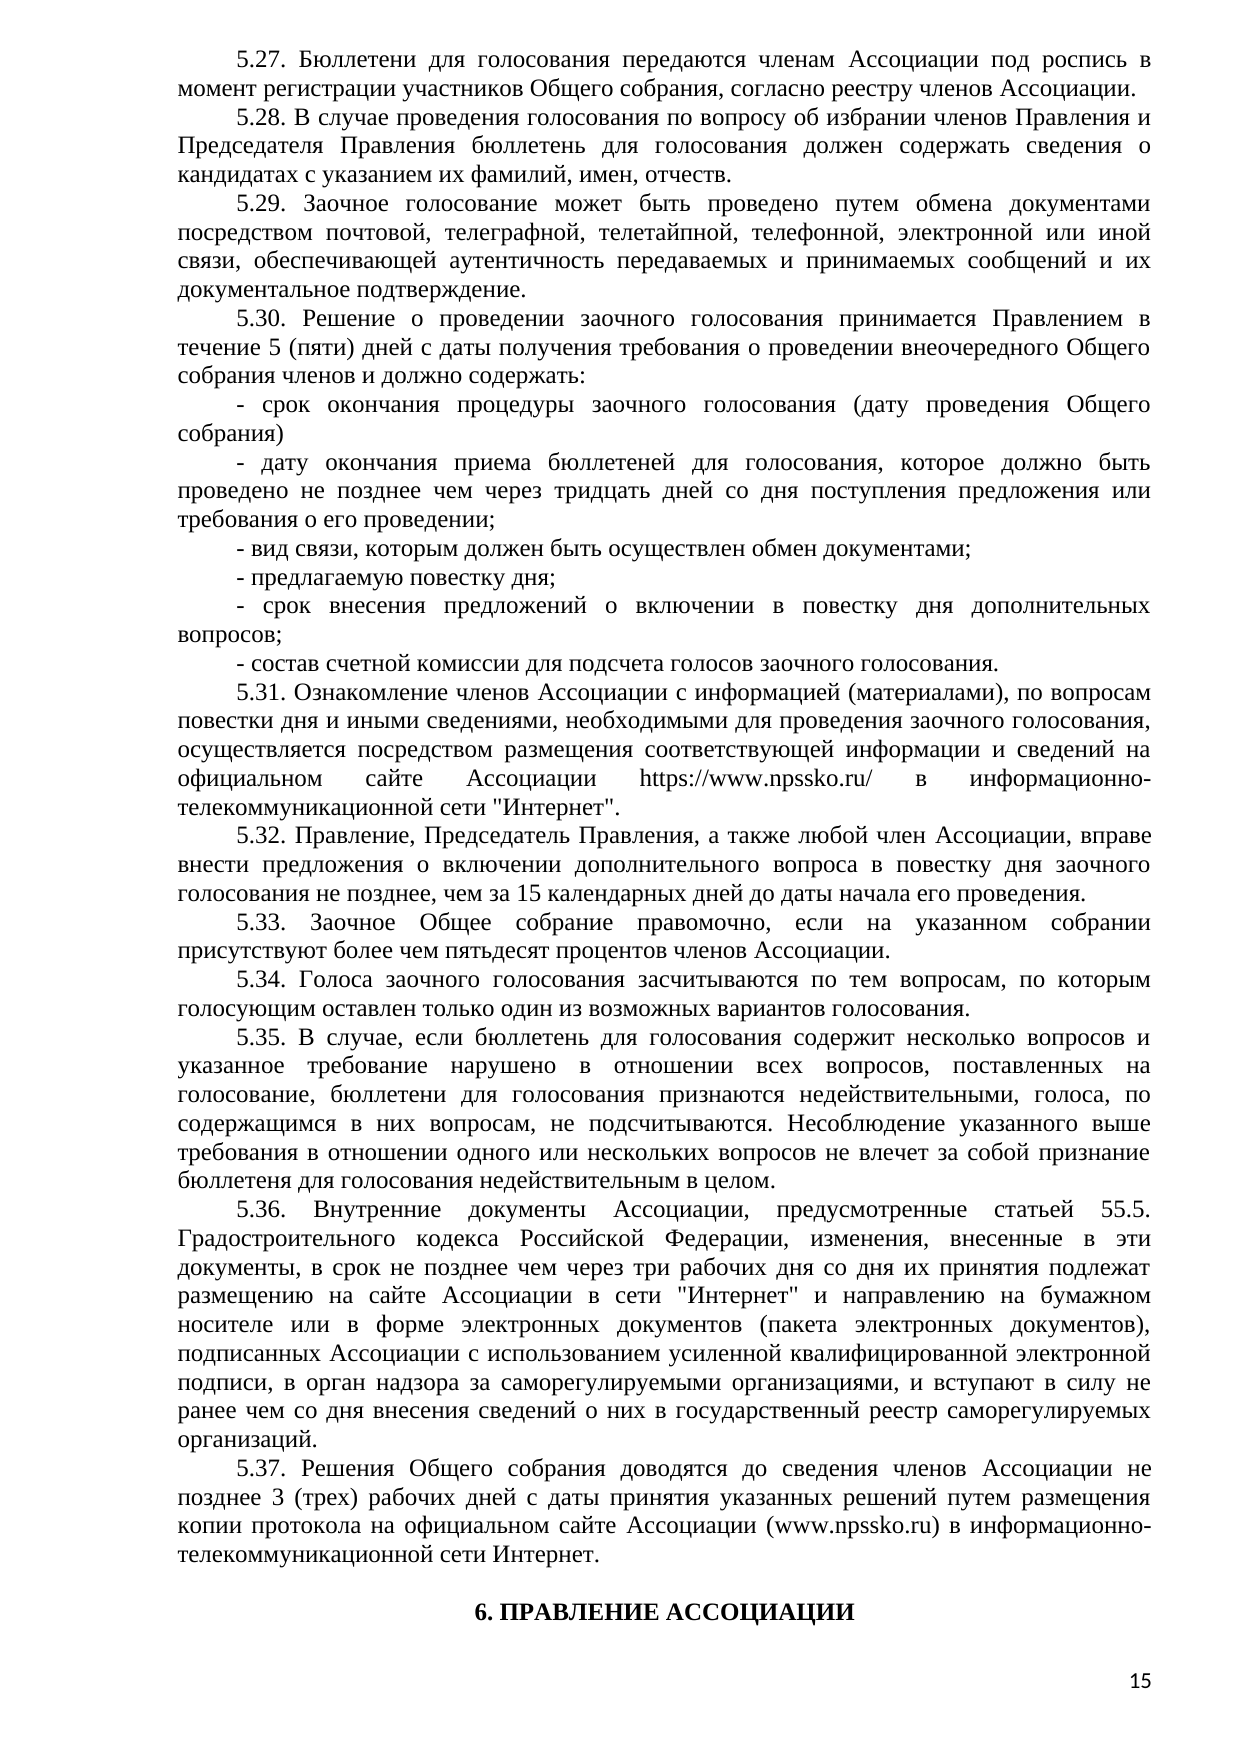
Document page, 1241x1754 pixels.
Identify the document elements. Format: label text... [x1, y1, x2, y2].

text - дату окончания приема бюллетеней для голосования, которое должно быть проведено не позднее чем через тридцать дней со дня поступления предложения или требования о его проведении; [177, 447, 1152, 533]
text - вид связи, которым должен быть осуществлен обмен документами; [177, 533, 1152, 562]
text 5.35. В случае, если бюллетень для голосования содержит несколько вопросов и указанное требование нарушено в отношении всех вопросов, поставленных на голосование, бюллетени для голосования признаются недействительными, голоса, по содержащимся в них вопросам, не подсчитываются. Несоблюдение указанного выше требования в отношении одного или нескольких вопросов не влечет за собой признание бюллетеня для голосования недействительным в целом. [177, 1022, 1152, 1194]
text 5.28. В случае проведения голосования по вопросу об избрании членов Правления и Председателя Правления бюллетень для голосования должен содержать сведения о кандидатах с указанием их фамилий, имен, отчеств. [177, 102, 1152, 188]
text 5.30. Решение о проведении заочного голосования принимается Правлением в течение 5 (пяти) дней с даты получения требования о проведении внеочередного Общего собрания членов и должно содержать: [177, 303, 1152, 389]
text 5.27. Бюллетени для голосования передаются членам Ассоциации под роспись в момент регистрации участников Общего собрания, согласно реестру членов Ассоциации. [177, 44, 1152, 102]
text - состав счетной комиссии для подсчета голосов заочного голосования. [177, 648, 1152, 677]
text - срок внесения предложений о включении в повестку дня дополнительных вопросов; [177, 591, 1152, 648]
text - предлагаемую повестку дня; [177, 562, 1152, 591]
text 5.31. Ознакомление членов Ассоциации с информацией (материалами), по вопросам повестки дня и иными сведениями, необходимыми для проведения заочного голосования, осуществляется посредством размещения соответствующей информации и сведений на официальном сайте Ассоциации https://www.npssko.ru/ в информационно-телекоммуникационной сети "Интернет". [177, 677, 1152, 821]
text 5.33. Заочное Общее собрание правомочно, если на указанном собрании присутствуют более чем пятьдесят процентов членов Ассоциации. [177, 907, 1152, 964]
text 5.36. Внутренние документы Ассоциации, предусмотренные статьей 55.5. Градостроительного кодекса Российской Федерации, изменения, внесенные в эти документы, в срок не позднее чем через три рабочих дня со дня их принятия подлежат размещению на сайте Ассоциации в сети "Интернет" и направлению на бумажном носителе или в форме электронных документов (пакета электронных документов), подписанных Ассоциации с использованием усиленной квалифицированной электронной подписи, в орган надзора за саморегулируемыми организациями, и вступают в силу не ранее чем со дня внесения сведений о них в государственный реестр саморегулируемых организаций. [177, 1194, 1152, 1453]
text 5.29. Заочное голосование может быть проведено путем обмена документами посредством почтовой, телеграфной, телетайпной, телефонной, электронной или иной связи, обеспечивающей аутентичность передаваемых и принимаемых сообщений и их документальное подтверждение. [177, 188, 1152, 303]
text - срок окончания процедуры заочного голосования (дату проведения Общего собрания) [177, 389, 1152, 447]
text 5.37. Решения Общего собрания доводятся до сведения членов Ассоциации не позднее 3 (трех) рабочих дней с даты принятия указанных решений путем размещения копии протокола на официальном сайте Ассоциации (www.npssko.ru) в информационно-телекоммуникационной сети Интернет. [177, 1453, 1152, 1568]
text 5.34. Голоса заочного голосования засчитываются по тем вопросам, по которым голосующим оставлен только один из возможных вариантов голосования. [177, 964, 1152, 1022]
text 6. ПРАВЛЕНИЕ АССОЦИАЦИИ [177, 1597, 1152, 1626]
text 5.32. Правление, Председатель Правления, а также любой член Ассоциации, вправе внести предложения о включении дополнительного вопроса в повестку дня заочного голосования не позднее, чем за 15 календарных дней до даты начала его проведения. [177, 821, 1152, 907]
